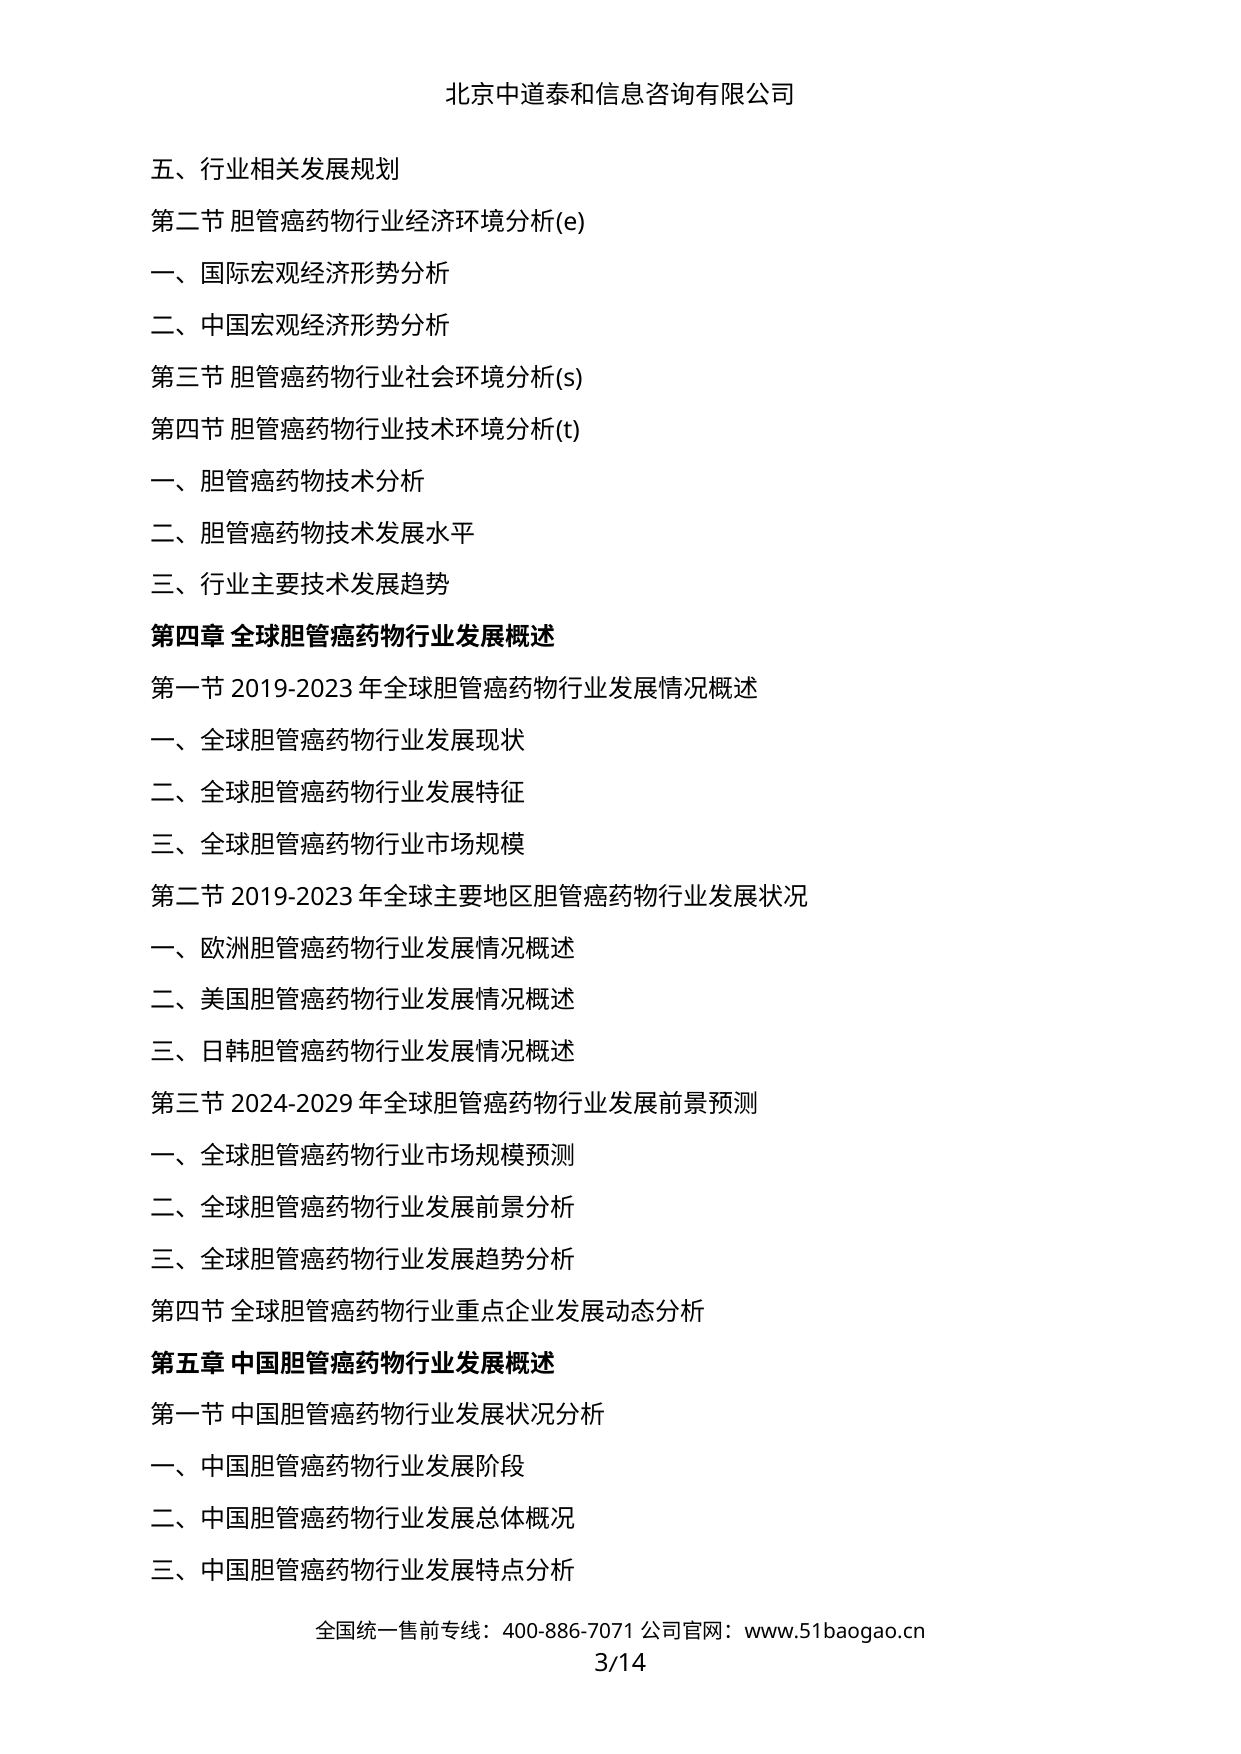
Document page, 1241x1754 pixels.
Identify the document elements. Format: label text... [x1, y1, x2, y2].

text 第二节 2019-2023年全球主要地区胆管癌药物行业发展状况 [150, 876, 1090, 912]
text 第四章 全球胆管癌药物行业发展概述 [150, 617, 1090, 653]
text 第一节 2019-2023年全球胆管癌药物行业发展情况概述 [150, 669, 1090, 705]
text 第四节 胆管癌药物行业技术环境分析(t) [150, 409, 1090, 446]
text 一、中国胆管癌药物行业发展阶段 [150, 1447, 1090, 1483]
text 三、日韩胆管癌药物行业发展情况概述 [150, 1032, 1090, 1068]
text 第三节 2024-2029年全球胆管癌药物行业发展前景预测 [150, 1084, 1090, 1120]
text 二、全球胆管癌药物行业发展前景分析 [150, 1187, 1090, 1224]
text 一、全球胆管癌药物行业发展现状 [150, 721, 1090, 757]
text 二、中国宏观经济形势分析 [150, 306, 1090, 342]
text 二、中国胆管癌药物行业发展总体概况 [150, 1499, 1090, 1535]
text 三、全球胆管癌药物行业市场规模 [150, 824, 1090, 861]
text 一、胆管癌药物技术分析 [150, 461, 1090, 497]
text 三、全球胆管癌药物行业发展趋势分析 [150, 1239, 1090, 1276]
text 一、欧洲胆管癌药物行业发展情况概述 [150, 928, 1090, 964]
text 第二节 胆管癌药物行业经济环境分析(e) [150, 202, 1090, 238]
text 第一节 中国胆管癌药物行业发展状况分析 [150, 1395, 1090, 1431]
text 第五章 中国胆管癌药物行业发展概述 [150, 1343, 1090, 1379]
text 第四节 全球胆管癌药物行业重点企业发展动态分析 [150, 1291, 1090, 1327]
text 三、行业主要技术发展趋势 [150, 565, 1090, 601]
text 二、全球胆管癌药物行业发展特征 [150, 772, 1090, 809]
text 三、中国胆管癌药物行业发展特点分析 [150, 1551, 1090, 1587]
text 第三节 胆管癌药物行业社会环境分析(s) [150, 357, 1090, 394]
text 二、胆管癌药物技术发展水平 [150, 513, 1090, 549]
text 二、美国胆管癌药物行业发展情况概述 [150, 980, 1090, 1016]
text 五、行业相关发展规划 [150, 150, 1090, 186]
text 一、全球胆管癌药物行业市场规模预测 [150, 1136, 1090, 1172]
text 一、国际宏观经济形势分析 [150, 254, 1090, 290]
